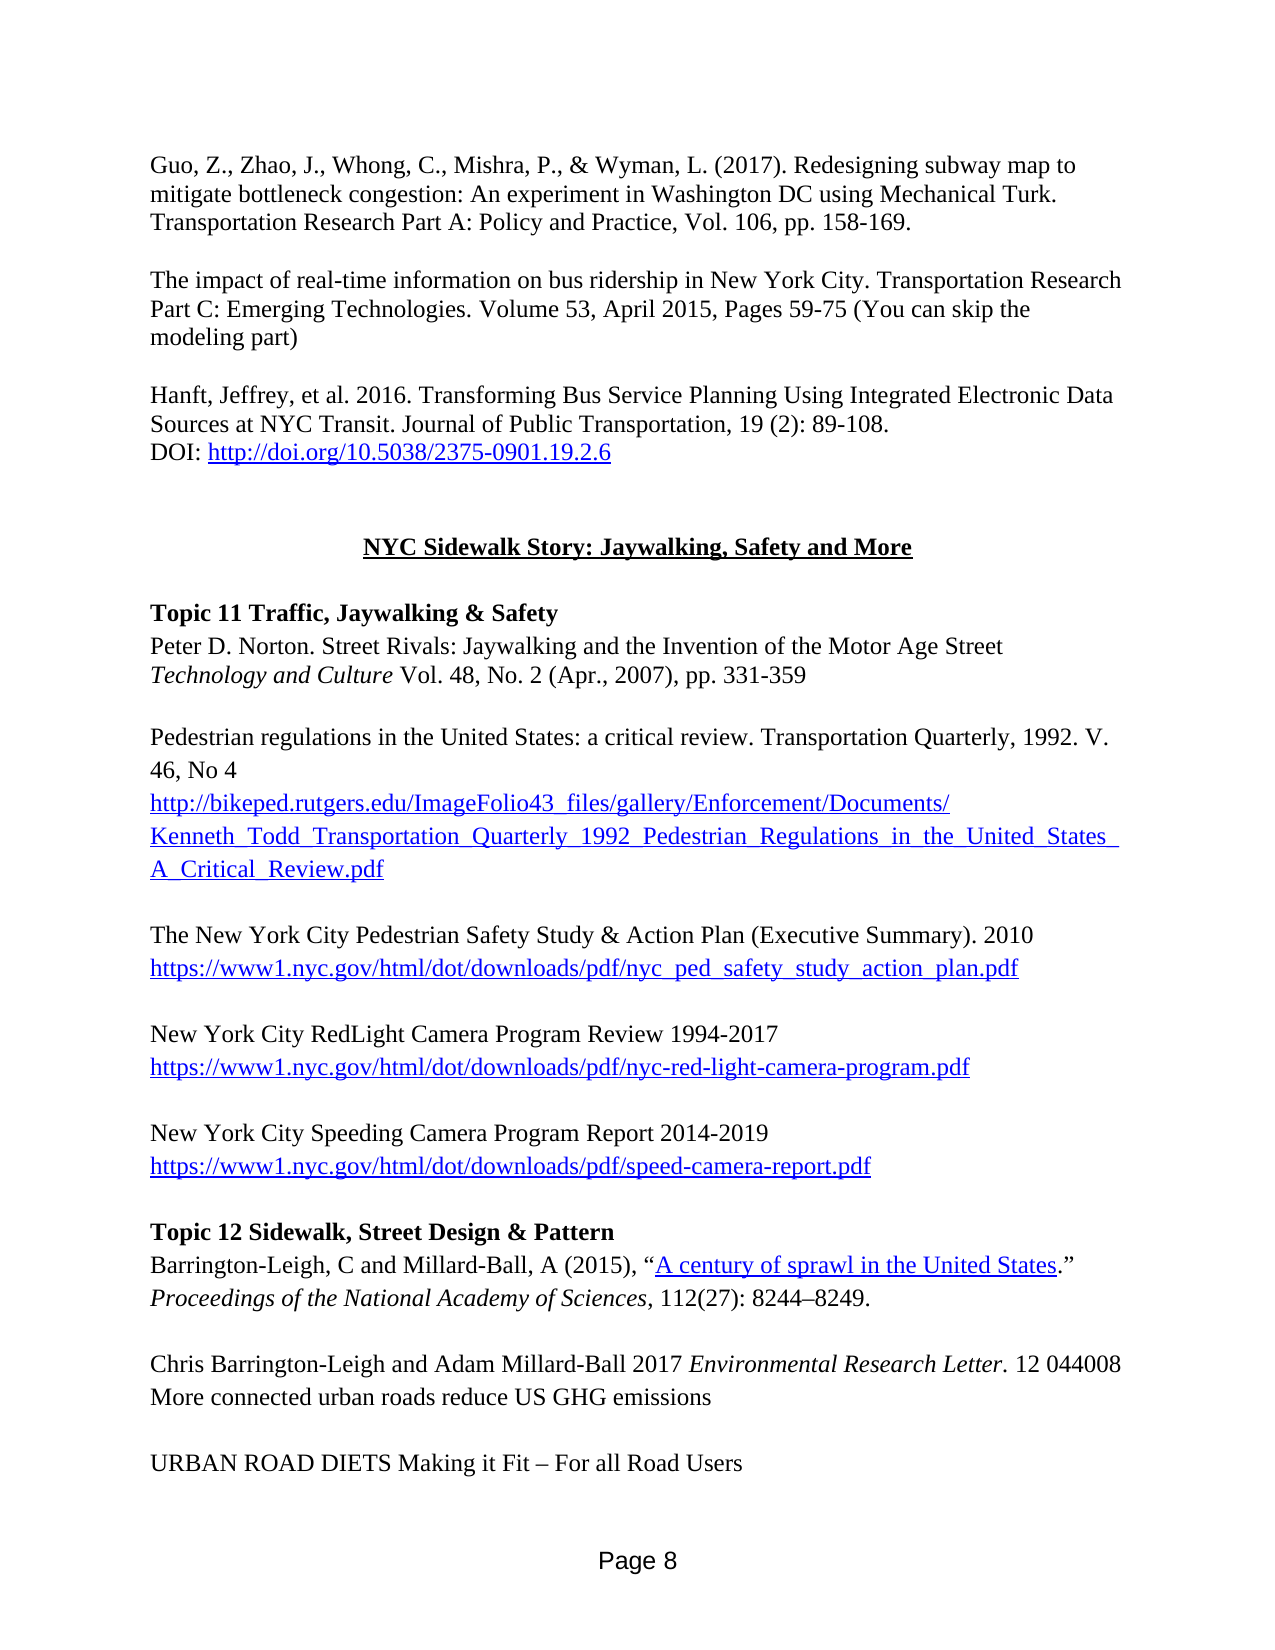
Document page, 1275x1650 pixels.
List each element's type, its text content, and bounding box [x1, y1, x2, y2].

text https://www1.nyc.gov/html/dot/downloads/pdf/speed-camera-report.pdf [150, 1151, 1125, 1180]
text Topic 11 Traffic, Jaywalking & Safety [150, 598, 1125, 627]
text The impact of real-time information on bus ridership in New York City. Transportation Research Part C: Emerging Technologies. Volume 53, April 2015, Pages 59-75 (You can skip the modeling part) [150, 265, 1125, 351]
text New York City RedLight Camera Program Review 1994-2017 [150, 1019, 1125, 1048]
text New York City Speeding Camera Program Report 2014-2019 [150, 1118, 1125, 1147]
text Peter D. Norton. Street Rivals: Jaywalking and the Invention of the Motor Age Street [150, 631, 1125, 660]
text Technology and Culture Vol. 48, No. 2 (Apr., 2007), pp. 331-359 [150, 660, 1125, 689]
text https://www1.nyc.gov/html/dot/downloads/pdf/nyc-red-light-camera-program.pdf [150, 1052, 1125, 1081]
text NYC Sidewalk Story: Jaywalking, Safety and More [150, 532, 1125, 561]
text Pedestrian regulations in the United States: a critical review. Transportation Quarterly, 1992. V. 46, No 4 [150, 722, 1125, 784]
text Guo, Z., Zhao, J., Whong, C., Mishra, P., & Wyman, L. (2017). Redesigning subway map to mitigate bottleneck congestion: An experiment in Washington DC using Mechanical Turk. Transportation Research Part A: Policy and Practice, Vol. 106, pp. 158-169. [150, 150, 1125, 236]
text Chris Barrington-Leigh and Adam Millard-Ball 2017 Environmental Research Letter. 12 044008 More connected urban roads reduce US GHG emissions [150, 1349, 1125, 1411]
text http://bikeped.rutgers.edu/ImageFolio43_files/gallery/Enforcement/Documents/Kenneth_Todd_Transportation_Quarterly_1992_Pedestrian_Regulations_in_the_United_States_A_Critical_Review.pdf [150, 788, 1125, 883]
text URBAN ROAD DIETS Making it Fit – For all Road Users [150, 1448, 1125, 1477]
text The New York City Pedestrian Safety Study & Action Plan (Executive Summary). 2010 [150, 920, 1125, 949]
text Topic 12 Sidewalk, Street Design & Pattern [150, 1217, 1125, 1246]
text https://www1.nyc.gov/html/dot/downloads/pdf/nyc_ped_safety_study_action_plan.pdf [150, 953, 1125, 982]
text Hanft, Jeffrey, et al. 2016. Transforming Bus Service Planning Using Integrated Electronic Data Sources at NYC Transit. Journal of Public Transportation, 19 (2): 89-108. DOI: http://doi.org/10.5038/2375-0901.19.2.6 [150, 380, 1125, 466]
text Barrington-Leigh, C and Millard-Ball, A (2015), “A century of sprawl in the United States.” Proceedings of the National Academy of Sciences, 112(27): 8244–8249. [150, 1250, 1125, 1312]
